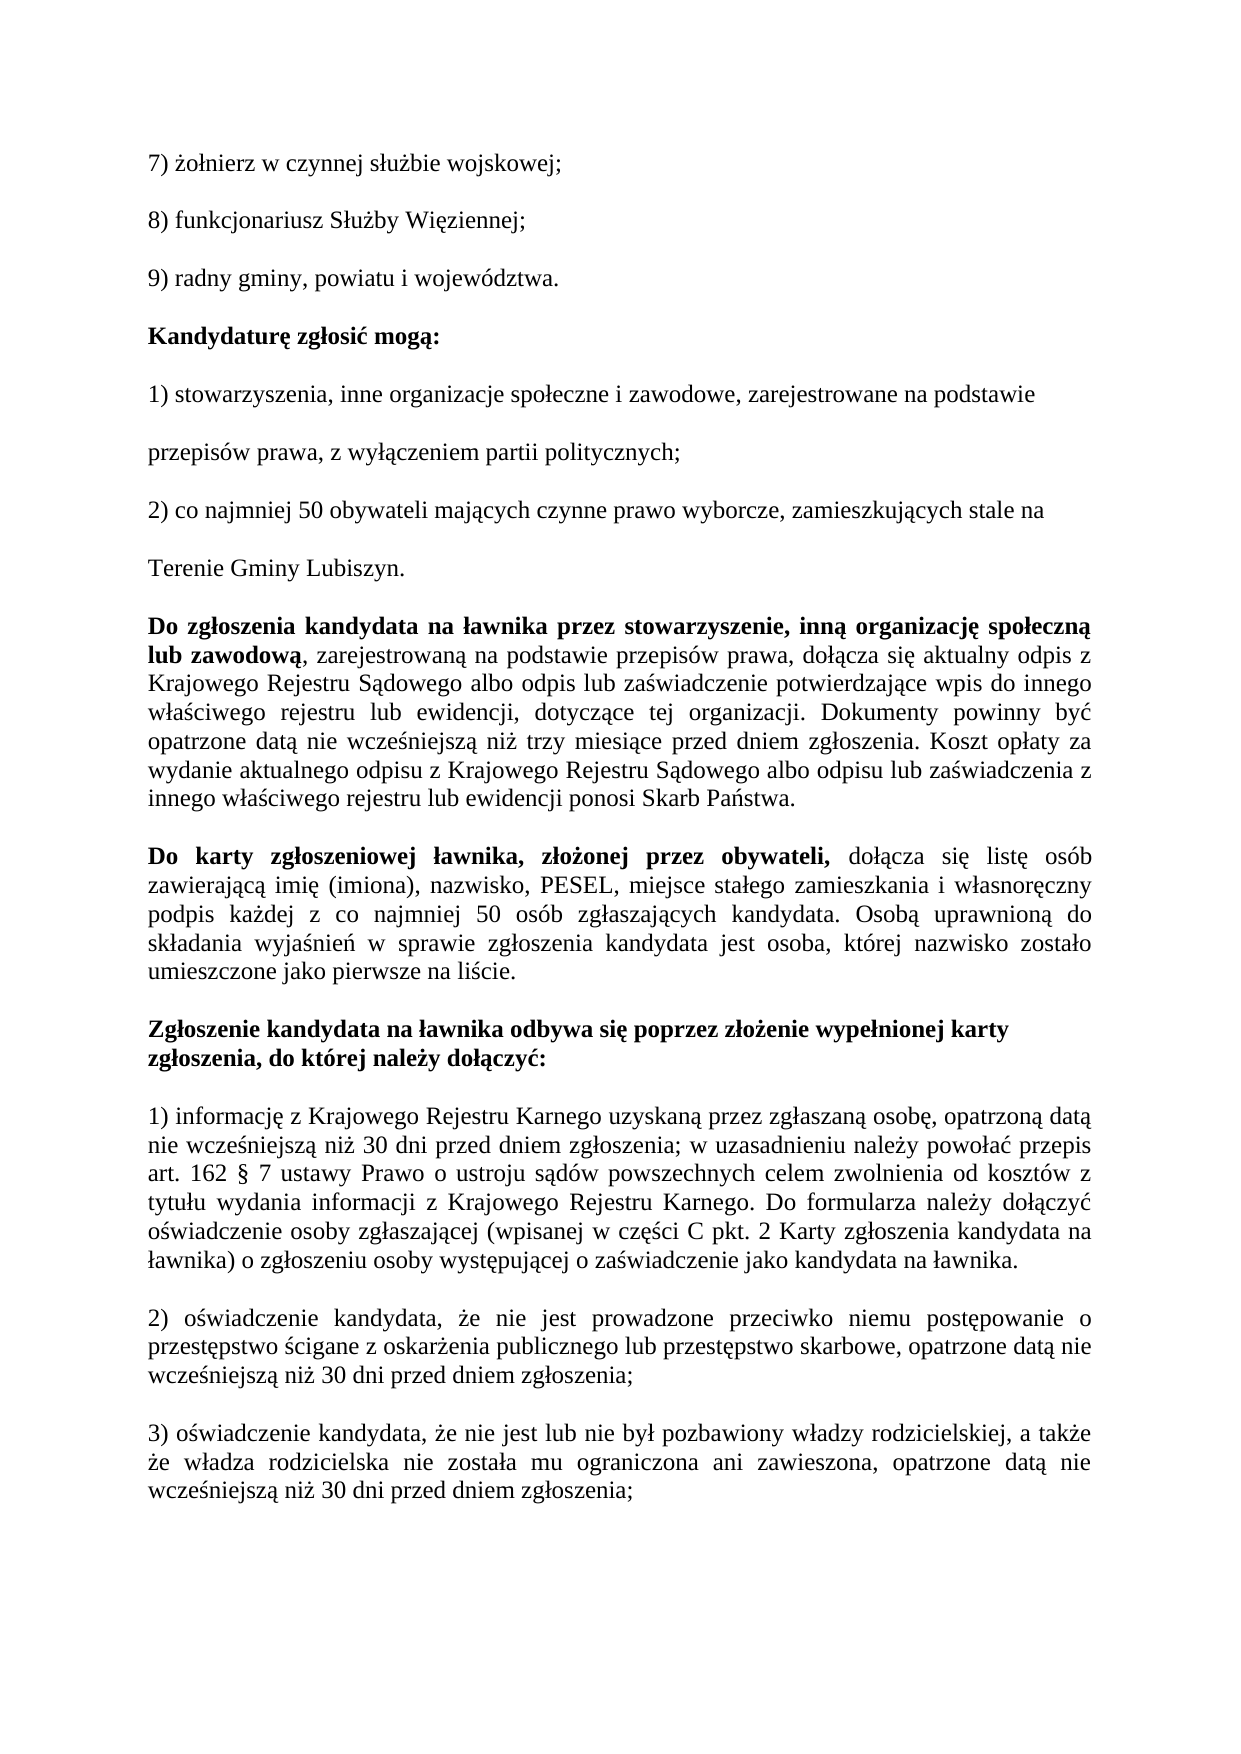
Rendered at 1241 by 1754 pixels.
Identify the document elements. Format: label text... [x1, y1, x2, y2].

text 3) oświadczenie kandydata, że nie jest lub nie był pozbawiony władzy rodzicielskiej, a także że władza rodzicielska nie została mu ograniczona ani zawieszona, opatrzone datą nie wcześniejszą niż 30 dni przed dniem zgłoszenia; [148, 1418, 1093, 1504]
text Terenie Gminy Lubiszyn. [148, 553, 1093, 582]
text Do zgłoszenia kandydata na ławnika przez stowarzyszenie, inną organizację społeczną lub zawodową, zarejestrowaną na podstawie przepisów prawa, dołącza się aktualny odpis z Krajowego Rejestru Sądowego albo odpis lub zaświadczenie potwierdzające wpis do innego właściwego rejestru lub ewidencji, dotyczące tej organizacji. Dokumenty powinny być opatrzone datą nie wcześniejszą niż trzy miesiące przed dniem zgłoszenia. Koszt opłaty za wydanie aktualnego odpisu z Krajowego Rejestru Sądowego albo odpisu lub zaświadczenia z innego właściwego rejestru lub ewidencji ponosi Skarb Państwa. [148, 611, 1093, 812]
text Zgłoszenie kandydata na ławnika odbywa się poprzez złożenie wypełnionej karty zgłoszenia, do której należy dołączyć: [148, 1014, 1093, 1072]
text 2) co najmniej 50 obywateli mających czynne prawo wyborcze, zamieszkujących stale na [148, 495, 1093, 524]
text 7) żołnierz w czynnej służbie wojskowej; [148, 148, 1093, 176]
text 1) stowarzyszenia, inne organizacje społeczne i zawodowe, zarejestrowane na podstawie [148, 379, 1093, 408]
text 9) radny gminy, powiatu i województwa. [148, 263, 1093, 292]
text 8) funkcjonariusz Służby Więziennej; [148, 206, 1093, 234]
text przepisów prawa, z wyłączeniem partii politycznych; [148, 437, 1093, 466]
text Kandydaturę zgłosić mogą: [148, 321, 1093, 350]
text 1) informację z Krajowego Rejestru Karnego uzyskaną przez zgłaszaną osobę, opatrzoną datą nie wcześniejszą niż 30 dni przed dniem zgłoszenia; w uzasadnieniu należy powołać przepis art. 162 § 7 ustawy Prawo o ustroju sądów powszechnych celem zwolnienia od kosztów z tytułu wydania informacji z Krajowego Rejestru Karnego. Do formularza należy dołączyć oświadczenie osoby zgłaszającej (wpisanej w części C pkt. 2 Karty zgłoszenia kandydata na ławnika) o zgłoszeniu osoby występującej o zaświadczenie jako kandydata na ławnika. [148, 1101, 1093, 1273]
text Do karty zgłoszeniowej ławnika, złożonej przez obywateli, dołącza się listę osób zawierającą imię (imiona), nazwisko, PESEL, miejsce stałego zamieszkania i własnoręczny podpis każdej z co najmniej 50 osób zgłaszających kandydata. Osobą uprawnioną do składania wyjaśnień w sprawie zgłoszenia kandydata jest osoba, której nazwisko zostało umieszczone jako pierwsze na liście. [148, 841, 1093, 985]
text 2) oświadczenie kandydata, że nie jest prowadzone przeciwko niemu postępowanie o przestępstwo ścigane z oskarżenia publicznego lub przestępstwo skarbowe, opatrzone datą nie wcześniejszą niż 30 dni przed dniem zgłoszenia; [148, 1303, 1093, 1389]
